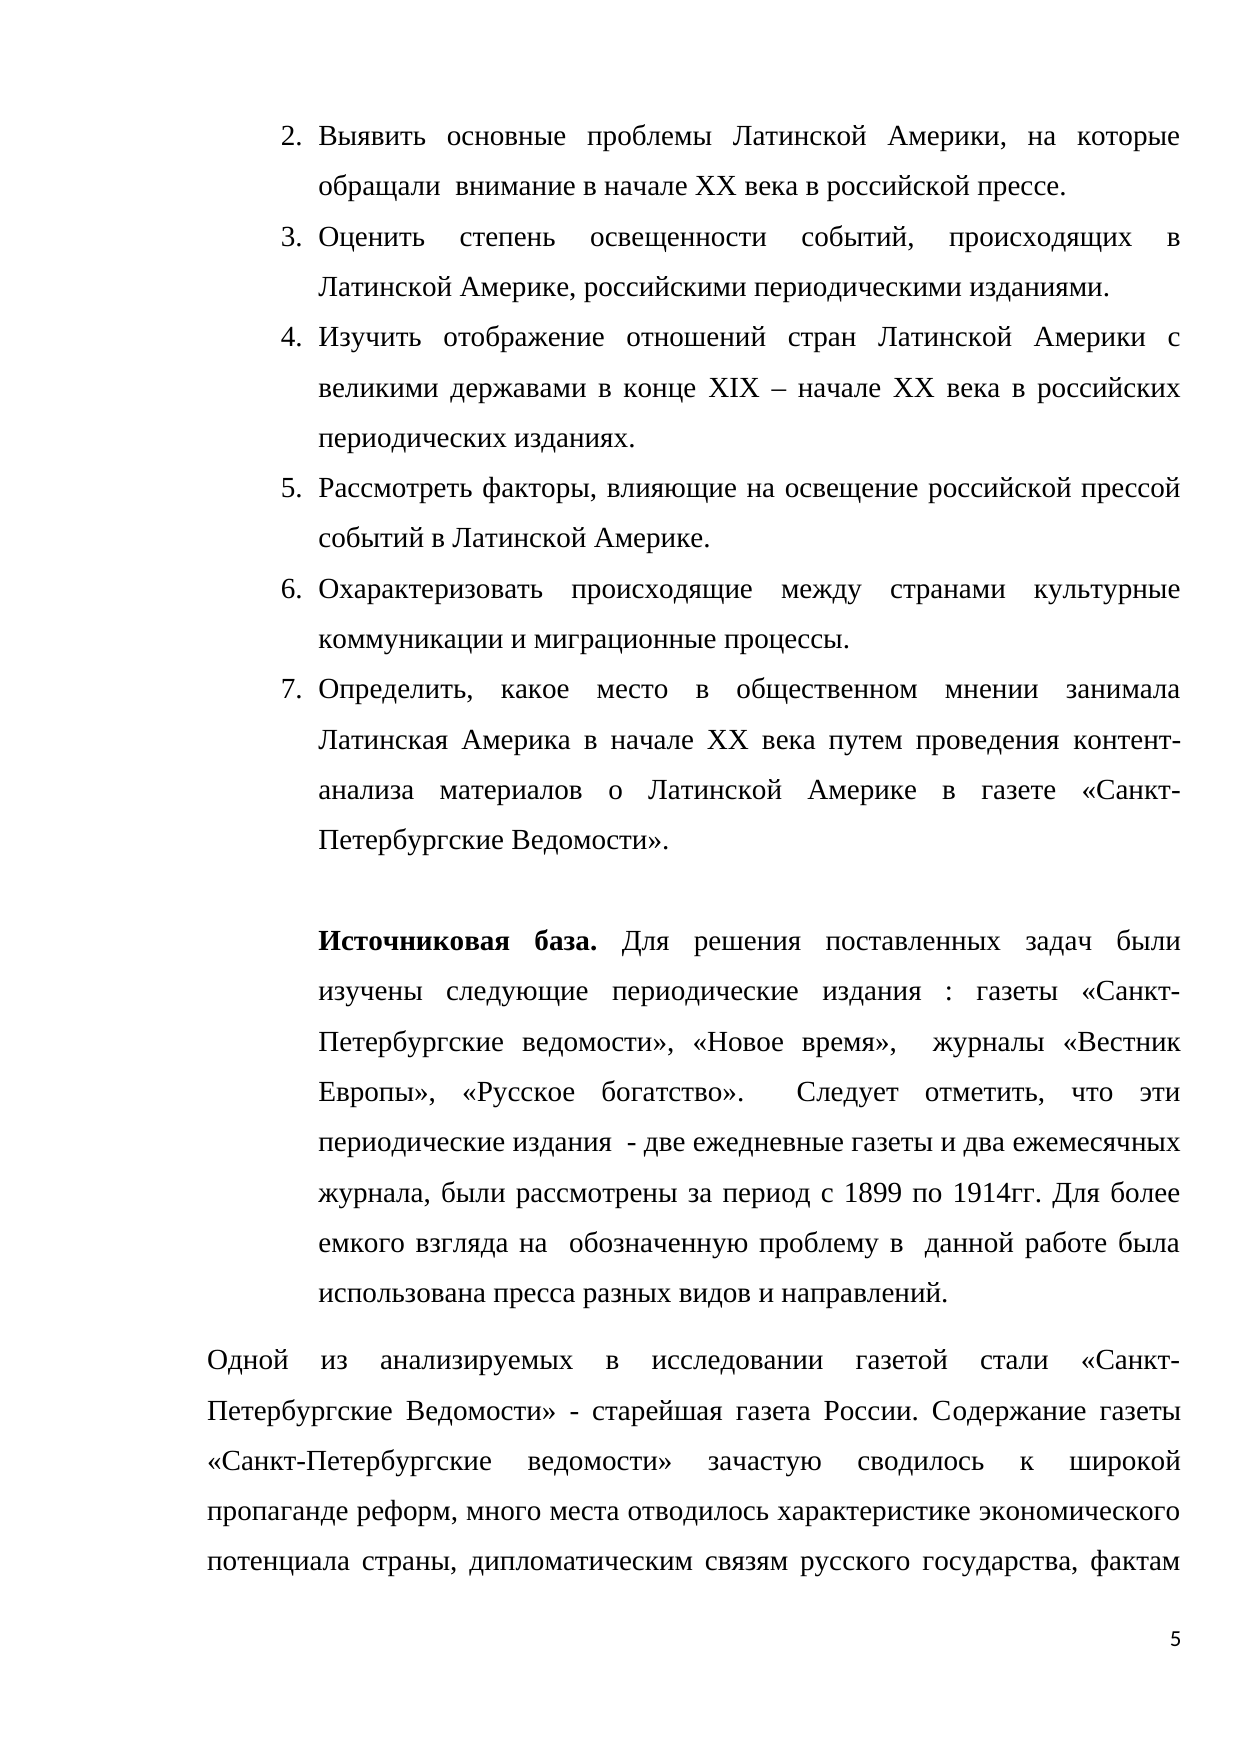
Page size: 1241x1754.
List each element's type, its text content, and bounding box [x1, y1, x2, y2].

list Выявить основные проблемы Латинской Америки, на которые обращали внимание в начале ХХ века в российской прессе. [281, 118, 1181, 202]
list Рассмотреть факторы, влияющие на освещение российской прессой событий в Латинской Америке. [281, 470, 1181, 554]
list Охарактеризовать происходящие между странами культурные коммуникации и миграционные процессы. [281, 571, 1181, 655]
list Определить, какое место в общественном мнении занимала Латинская Америка в начале ХХ века путем проведения контент-анализа материалов о Латинской Америке в газете «Санкт-Петербургские Ведомости». [281, 672, 1181, 856]
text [207, 1342, 1181, 1577]
list Оценить степень освещенности событий, происходящих в Латинской Америке, российскими периодическими изданиями. [281, 219, 1181, 303]
list Источниковая база. Для решения поставленных задач были изучены следующие периодические издания : газеты «Санкт-Петербургские ведомости», «Новое время», журналы «Вестник Европы», «Русское богатство». Следует отметить, что эти периодические издания - две ежедневные газеты и два ежемесячных журнала, были рассмотрены за период с 1899 по 1914гг. Для более емкого взгляда на обозначенную проблему в данной работе была использована пресса разных видов и направлений. [318, 923, 1181, 1309]
list Изучить отображение отношений стран Латинской Америки с великими державами в конце XIX – начале ХХ века в российских периодических изданиях. [281, 319, 1181, 453]
